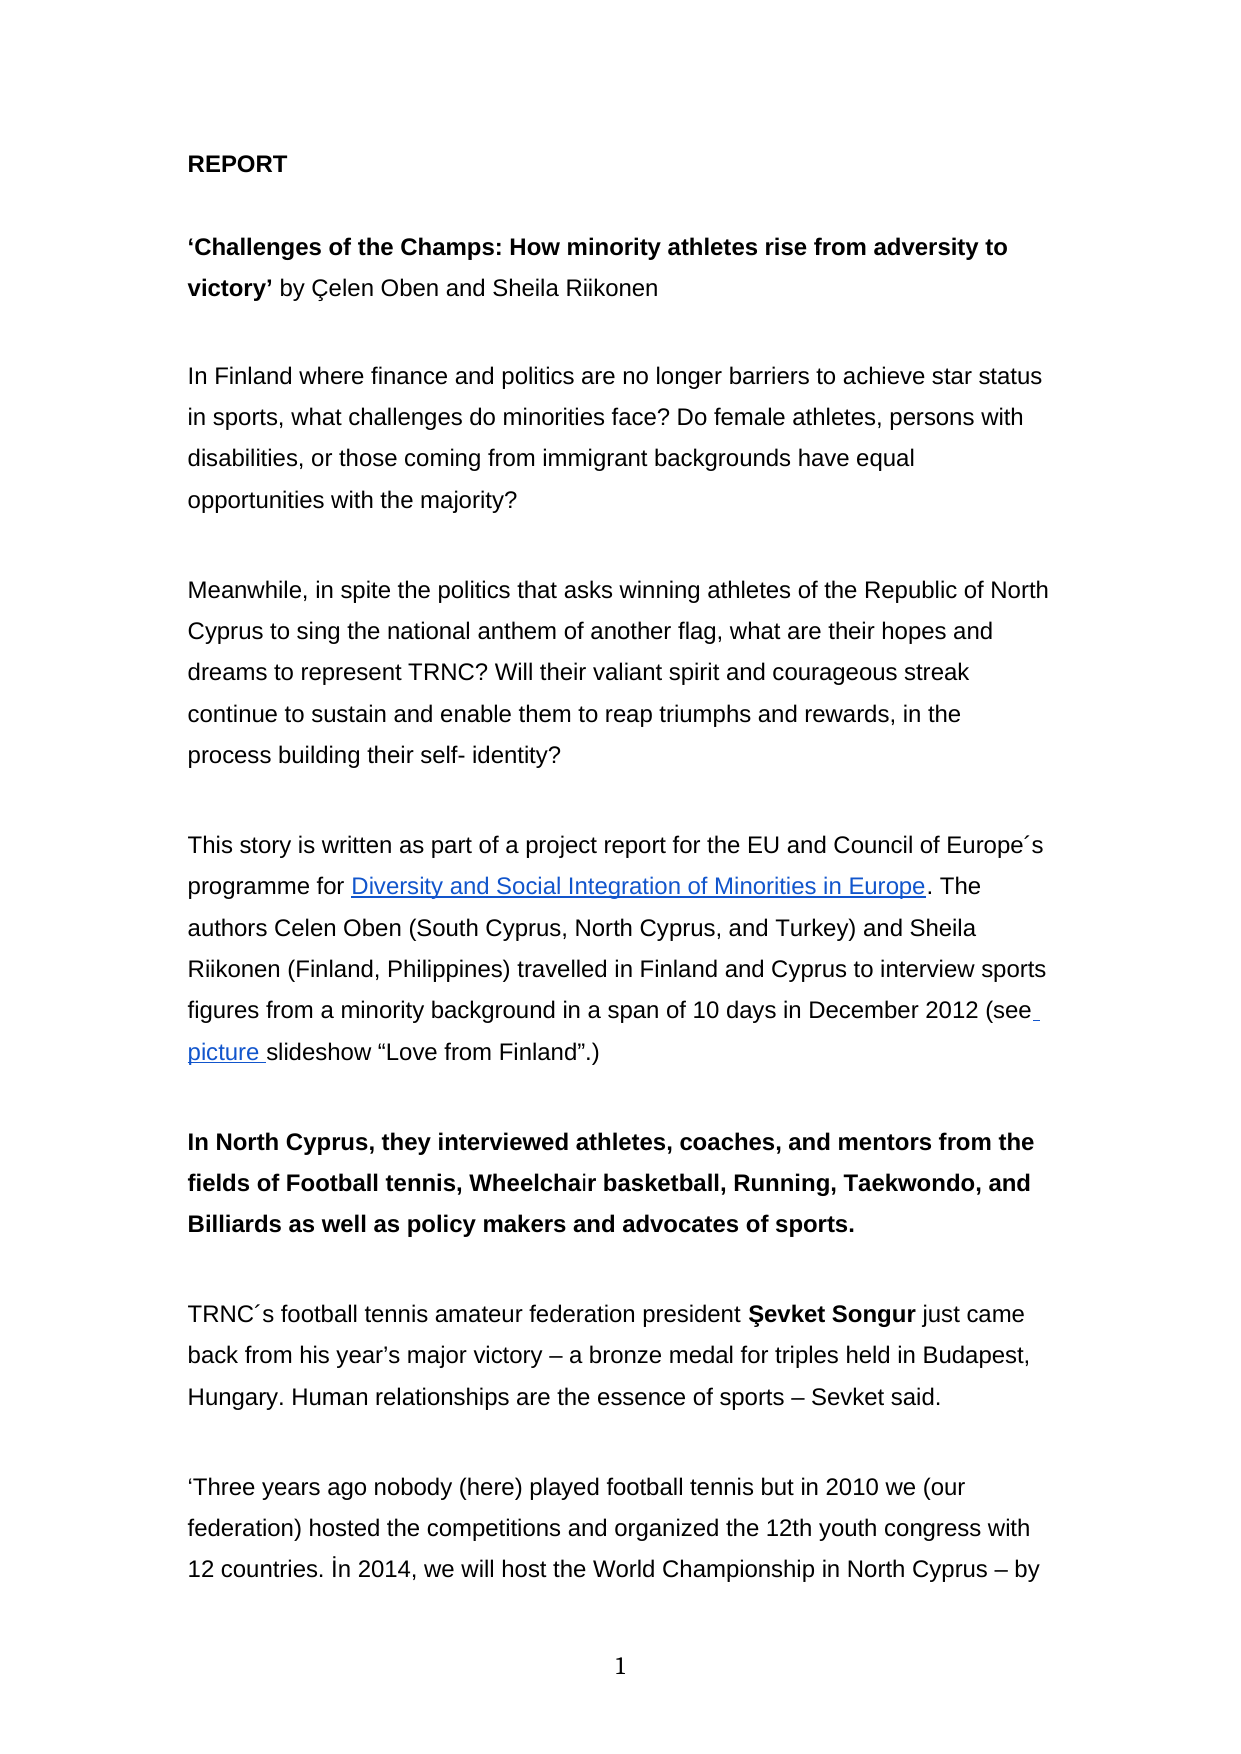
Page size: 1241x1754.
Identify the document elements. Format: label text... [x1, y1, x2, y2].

text ‘Challenges of the Champs: How minority athletes rise from adversity to victory’ by Çelen Oben and Sheila Riikonen [187, 233, 1053, 302]
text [187, 315, 1053, 1583]
text REPORT [187, 150, 1053, 178]
